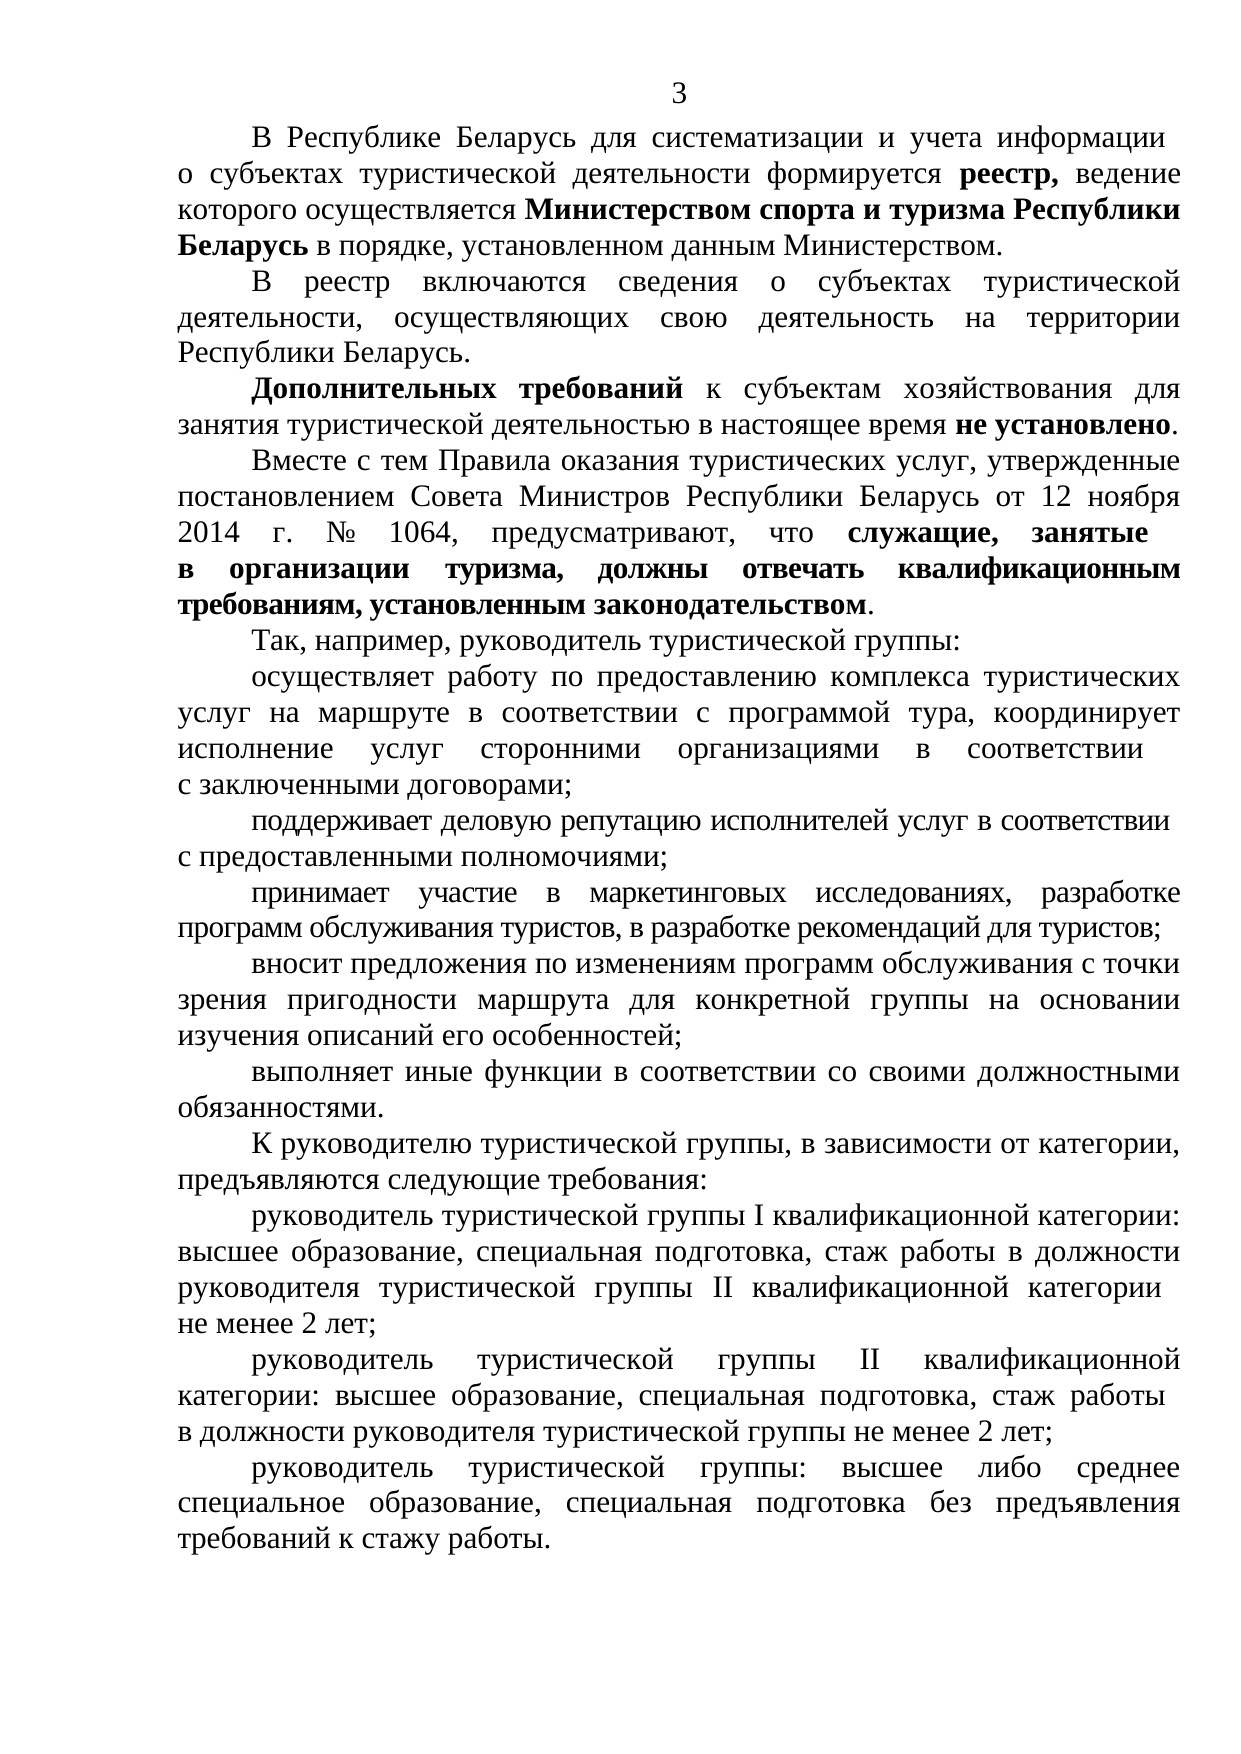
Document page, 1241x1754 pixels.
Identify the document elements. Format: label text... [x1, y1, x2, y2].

text выполняет иные функции в соответствии со своими должностными обязанностями. [177, 1052, 1181, 1124]
text руководитель туристической группы I квалификационной категории: высшее образование, специальная подготовка, стаж работы в должности руководителя туристической группы II квалификационной категории не менее 2 лет; [177, 1196, 1181, 1340]
text В реестр включаются сведения о субъектах туристической деятельности, осуществляющих свою деятельность на территории Республики Беларусь. [177, 262, 1181, 370]
text руководитель туристической группы II квалификационной категории: высшее образование, специальная подготовка, стаж работы в должности руководителя туристической группы не менее 2 лет; [177, 1340, 1181, 1448]
text поддерживает деловую репутацию исполнителей услуг в соответствии с предоставленными полномочиями; [177, 801, 1181, 873]
text осуществляет работу по предоставлению комплекса туристических услуг на маршруте в соответствии с программой тура, координирует исполнение услуг сторонними организациями в соответствии с заключенными договорами; [177, 657, 1181, 801]
text К руководителю туристической группы, в зависимости от категории, предъявляются следующие требования: [177, 1124, 1181, 1196]
text В Республике Беларусь для систематизации и учета информации о субъектах туристической деятельности формируется реестр, ведение которого осуществляется Министерством спорта и туризма Республики Беларусь в порядке, установленном данным Министерством. [177, 118, 1181, 262]
text принимает участие в маркетинговых исследованиях, разработке программ обслуживания туристов, в разработке рекомендаций для туристов; [177, 873, 1181, 945]
text Дополнительных требований к субъектам хозяйствования для занятия туристической деятельностью в настоящее время не установлено. [177, 370, 1181, 442]
text Вместе с тем Правила оказания туристических услуг, утвержденные постановлением Совета Министров Республики Беларусь от 12 ноября 2014 г. № 1064, предусматривают, что служащие, занятые в организации туризма, должны отвечать квалификационным требованиям, установленным законодательством. [177, 442, 1181, 621]
text вносит предложения по изменениям программ обслуживания с точки зрения пригодности маршрута для конкретной группы на основании изучения описаний его особенностей; [177, 945, 1181, 1052]
text Так, например, руководитель туристической группы: [177, 621, 1181, 657]
text руководитель туристической группы: высшее либо среднее специальное образование, специальная подготовка без предъявления требований к стажу работы. [177, 1448, 1181, 1556]
